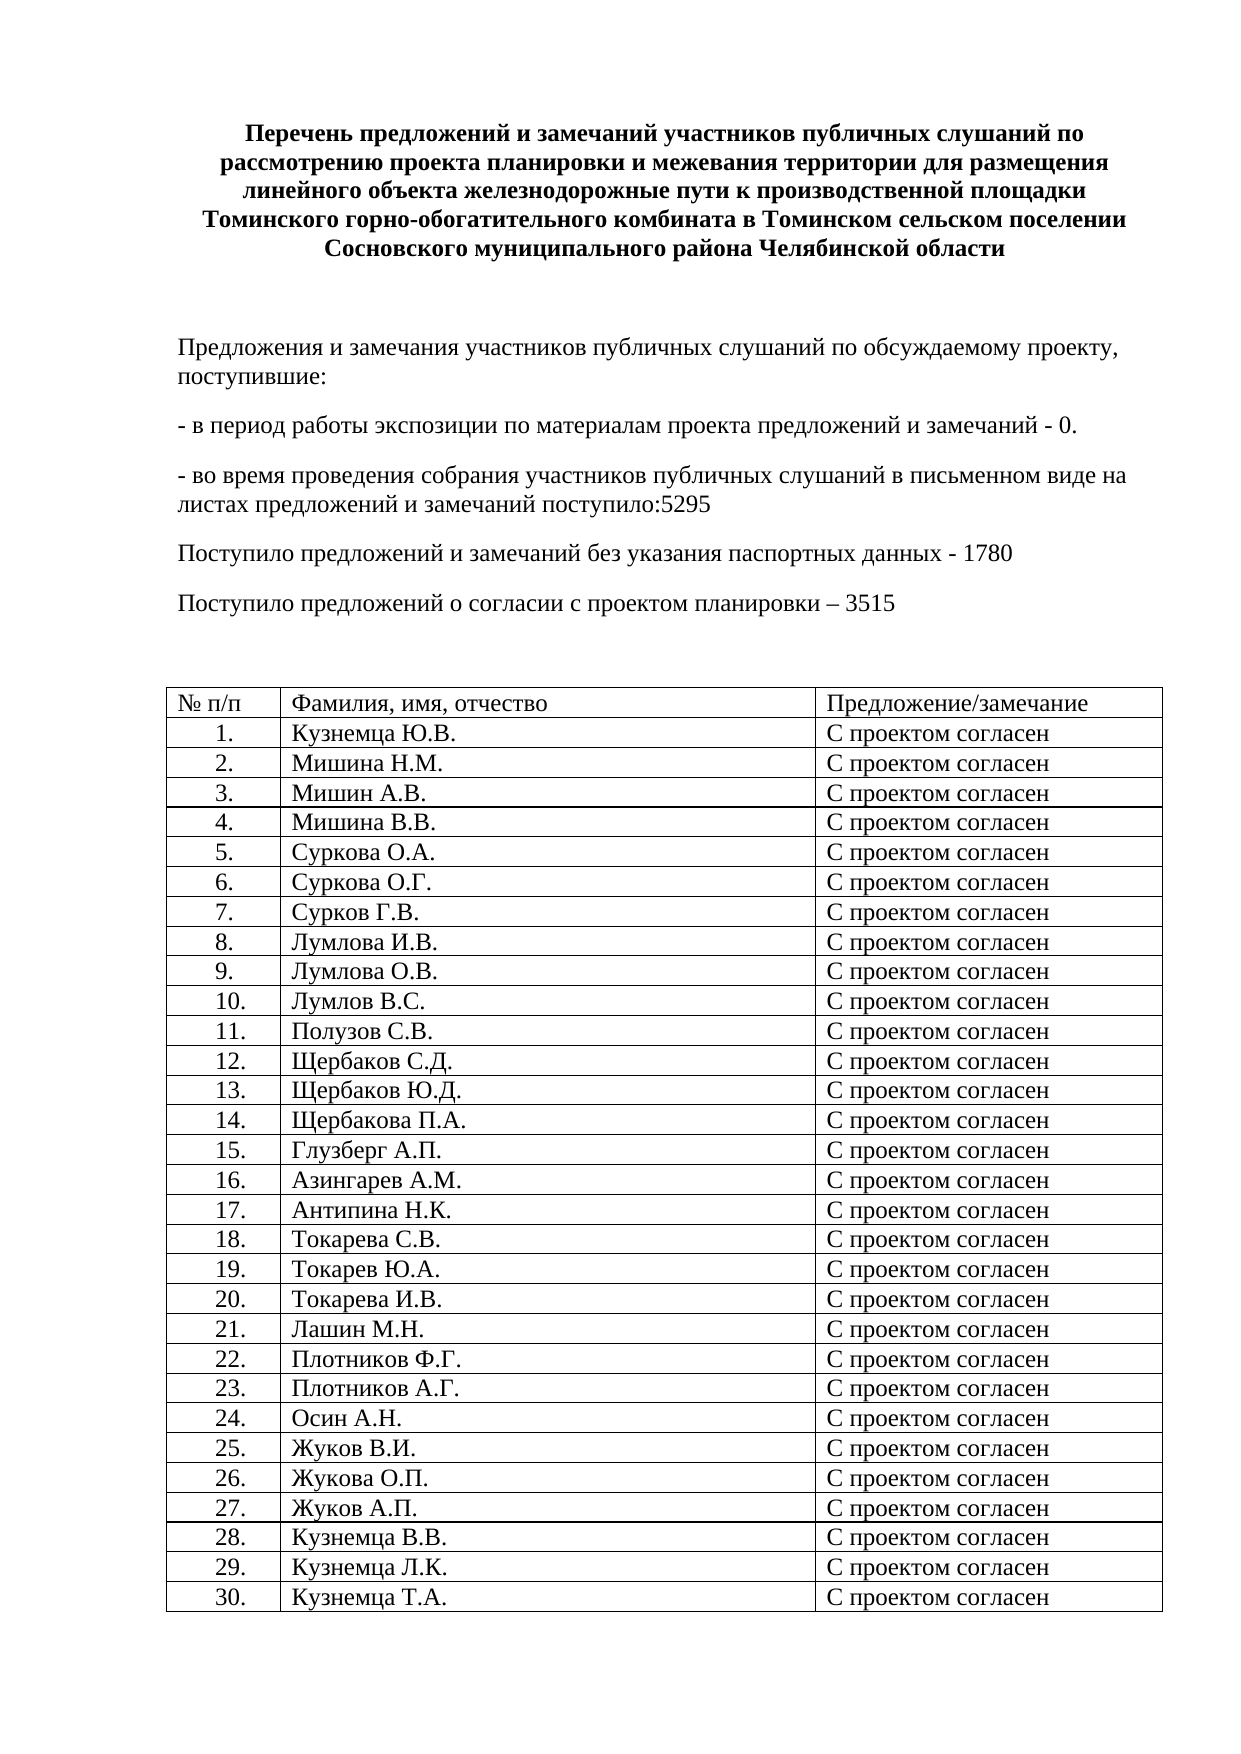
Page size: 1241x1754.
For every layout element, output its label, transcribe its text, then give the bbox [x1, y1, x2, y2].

table_cell С проектом согласен [816, 1105, 1162, 1134]
table_cell С проектом согласен [816, 1165, 1162, 1194]
table_cell С проектом согласен [816, 1493, 1162, 1521]
table_cell [167, 1105, 280, 1134]
table_cell Щербаков С.Д. [281, 1046, 815, 1074]
table_cell Плотников Ф.Г. [281, 1344, 815, 1372]
table_cell С проектом согласен [816, 808, 1162, 836]
table_cell С проектом согласен [816, 1016, 1162, 1045]
table_cell [167, 897, 280, 926]
table_cell [167, 986, 280, 1015]
table_cell Лумлова И.В. [281, 927, 815, 955]
table_cell [167, 718, 280, 747]
table_cell С проектом согласен [816, 1463, 1162, 1492]
table_cell С проектом согласен [816, 1403, 1162, 1432]
text - в период работы экспозиции по материалам проекта предложений и замечаний - 0. [177, 411, 1152, 439]
table_cell [167, 1463, 280, 1492]
table_cell [167, 1046, 280, 1074]
table_cell Кузнемца Л.К. [281, 1552, 815, 1581]
table_cell [167, 1254, 280, 1283]
table_cell С проектом согласен [816, 837, 1162, 866]
table_cell С проектом согласен [816, 1344, 1162, 1372]
table_cell [167, 837, 280, 866]
table_cell Жуков В.И. [281, 1433, 815, 1462]
table_cell С проектом согласен [816, 927, 1162, 955]
table_cell С проектом согласен [816, 1135, 1162, 1164]
table_cell Лумлова О.В. [281, 956, 815, 985]
table_cell [167, 808, 280, 836]
table_cell [167, 1344, 280, 1372]
table_cell [167, 956, 280, 985]
table_cell С проектом согласен [816, 1284, 1162, 1313]
table_cell Мишина В.В. [281, 808, 815, 836]
text Поступило предложений о согласии с проектом планировки – 3515 [177, 588, 1152, 617]
table_cell [167, 1374, 280, 1402]
table_cell С проектом согласен [816, 778, 1162, 806]
table_cell [167, 1403, 280, 1432]
table_cell С проектом согласен [816, 867, 1162, 896]
text Предложения и замечания участников публичных слушаний по обсуждаемому проекту, поступившие: [177, 332, 1152, 390]
table_cell Токарева С.В. [281, 1225, 815, 1253]
table_cell С проектом согласен [816, 1195, 1162, 1223]
table_cell Жуков А.П. [281, 1493, 815, 1521]
table_cell Мишин А.В. [281, 778, 815, 806]
table_header Предложение/замечание [816, 688, 1162, 717]
table_cell Плотников А.Г. [281, 1374, 815, 1402]
table_cell С проектом согласен [816, 986, 1162, 1015]
table_cell Лашин М.Н. [281, 1314, 815, 1343]
table_cell [167, 1493, 280, 1521]
table_cell Жукова О.П. [281, 1463, 815, 1492]
table_cell [167, 927, 280, 955]
table_cell С проектом согласен [816, 956, 1162, 985]
table_cell С проектом согласен [816, 1552, 1162, 1581]
table_cell С проектом согласен [816, 1076, 1162, 1104]
table_cell Лумлов В.С. [281, 986, 815, 1015]
table_cell [167, 1076, 280, 1104]
table_cell Кузнемца В.В. [281, 1523, 815, 1551]
table_cell Азингарев А.М. [281, 1165, 815, 1194]
table_cell Щербакова П.А. [281, 1105, 815, 1134]
table_cell Глузберг А.П. [281, 1135, 815, 1164]
table_cell Токарева И.В. [281, 1284, 815, 1313]
table_cell С проектом согласен [816, 1314, 1162, 1343]
table_cell Кузнемца Т.А. [281, 1582, 815, 1611]
table_cell С проектом согласен [816, 1225, 1162, 1253]
table_cell С проектом согласен [816, 748, 1162, 777]
table_cell [167, 1582, 280, 1611]
table_cell [167, 1225, 280, 1253]
text Поступило предложений и замечаний без указания паспортных данных - 1780 [177, 538, 1152, 567]
table_cell [167, 1195, 280, 1223]
table_cell [167, 1284, 280, 1313]
table_cell Сурков Г.В. [281, 897, 815, 926]
table_cell [167, 1433, 280, 1462]
table_cell С проектом согласен [816, 1254, 1162, 1283]
table_cell [167, 1135, 280, 1164]
table_header № п/п [167, 688, 280, 717]
table_cell Мишина Н.М. [281, 748, 815, 777]
table_cell Осин А.Н. [281, 1403, 815, 1432]
table_cell [167, 867, 280, 896]
table_cell [167, 1016, 280, 1045]
table_cell Щербаков Ю.Д. [281, 1076, 815, 1104]
table_cell [167, 1314, 280, 1343]
table_cell [167, 1165, 280, 1194]
table_cell С проектом согласен [816, 1523, 1162, 1551]
table_cell Кузнемца Ю.В. [281, 718, 815, 747]
table_cell Токарев Ю.А. [281, 1254, 815, 1283]
table_cell [167, 1552, 280, 1581]
table_cell [167, 778, 280, 806]
table_cell Суркова О.А. [281, 837, 815, 866]
table_header Фамилия, имя, отчество [281, 688, 815, 717]
text - во время проведения собрания участников публичных слушаний в письменном виде на листах предложений и замечаний поступило:5295 [177, 460, 1152, 518]
table_cell [167, 1523, 280, 1551]
text Перечень предложений и замечаний участников публичных слушаний по рассмотрению проекта планировки и межевания территории для размещения линейного объекта железнодорожные пути к производственной площадки Томинского горно-обогатительного комбината в Томинском сельском поселении Сосновского муниципального района Челябинской области [177, 118, 1152, 262]
table_cell С проектом согласен [816, 1374, 1162, 1402]
table_cell [167, 748, 280, 777]
table_cell Суркова О.Г. [281, 867, 815, 896]
table_cell Антипина Н.К. [281, 1195, 815, 1223]
table_cell С проектом согласен [816, 1582, 1162, 1611]
table_cell С проектом согласен [816, 718, 1162, 747]
table_cell С проектом согласен [816, 897, 1162, 926]
table_cell С проектом согласен [816, 1433, 1162, 1462]
table_cell С проектом согласен [816, 1046, 1162, 1074]
table_cell Полузов С.В. [281, 1016, 815, 1045]
